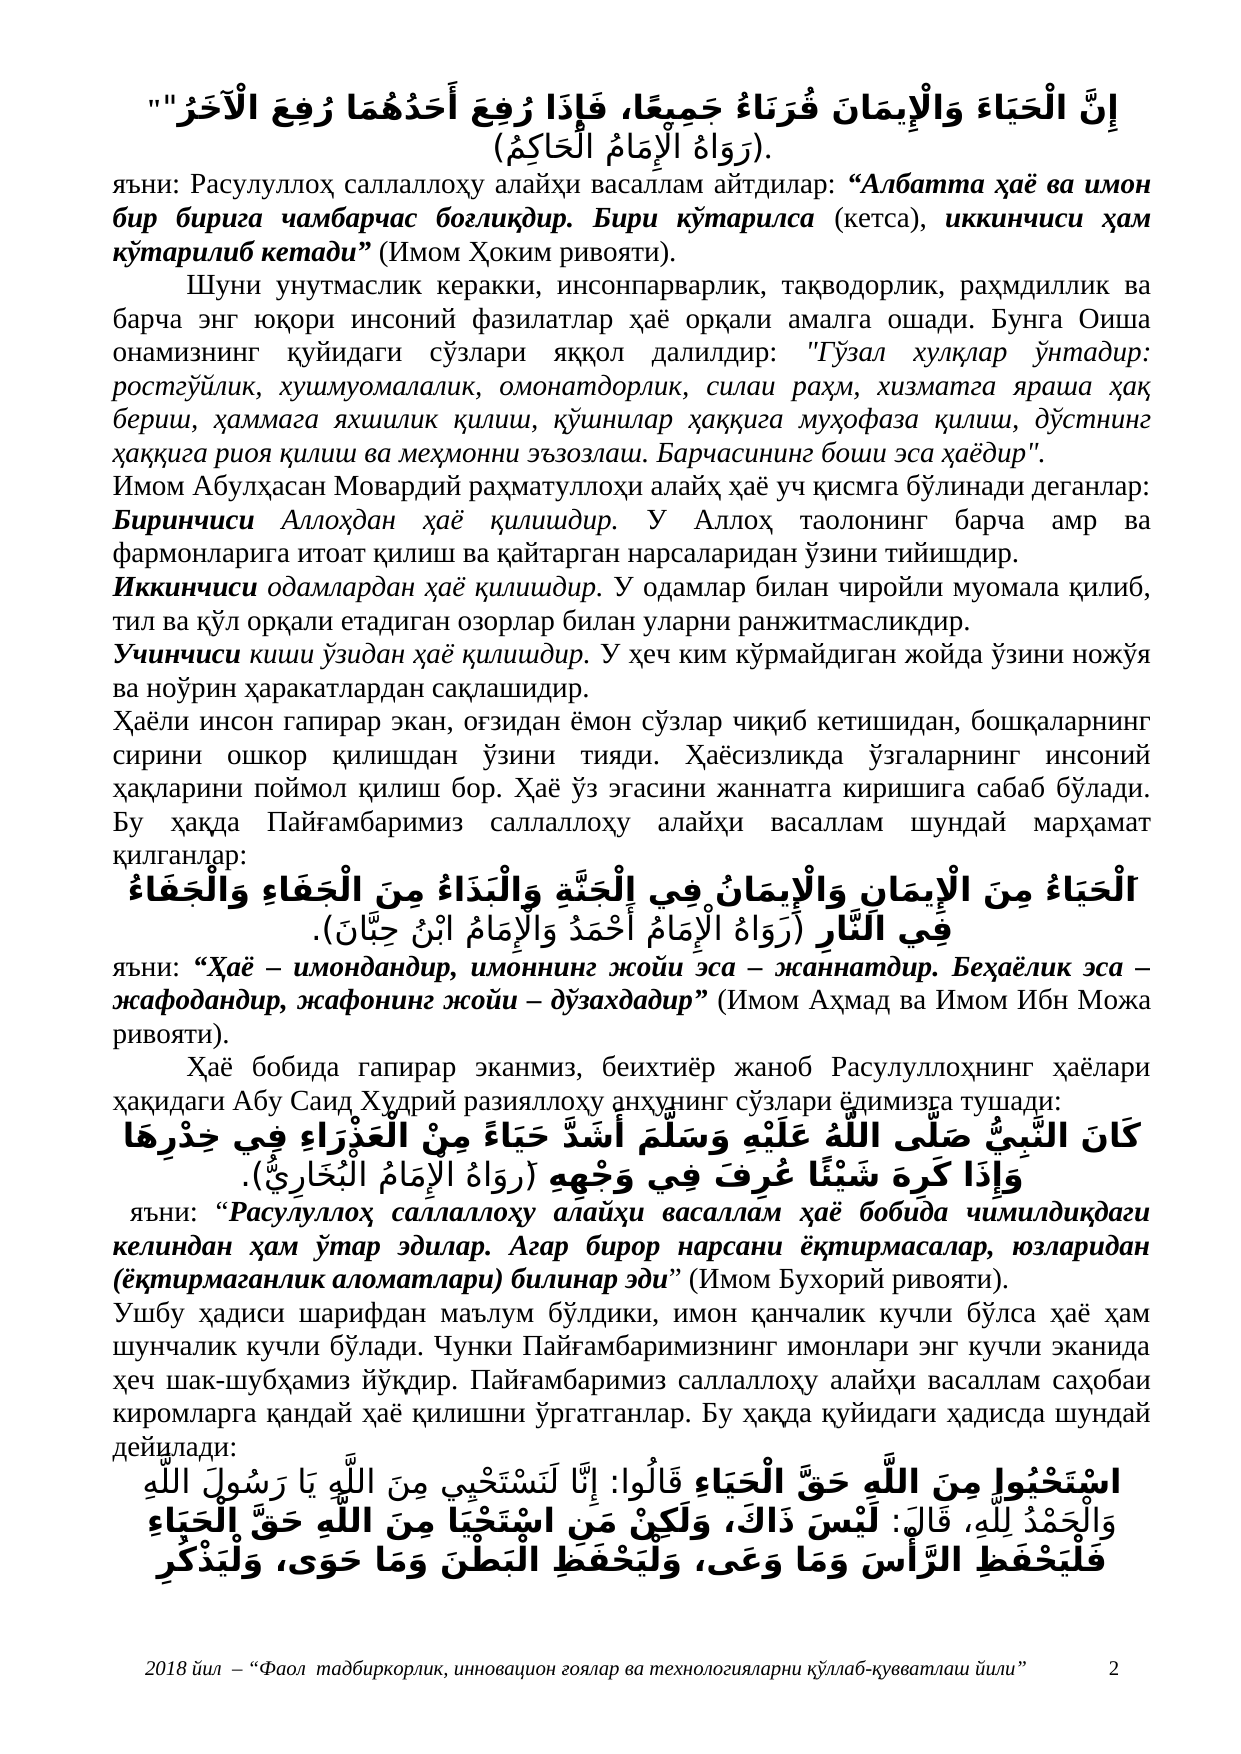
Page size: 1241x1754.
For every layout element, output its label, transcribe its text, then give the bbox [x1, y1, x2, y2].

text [112, 1462, 1152, 1579]
text яъни: Расулуллоҳ саллаллоҳу алайҳи васаллам айтдилар: “Албатта ҳаё ва имон бир бирига чамбарчас боғлиқдир. Бири кўтарилса (кетса), иккинчиси ҳам кўтарилиб кетади” (Имом Ҳоким ривояти). [112, 167, 1152, 267]
text اَلْحَيَاءُ مِنَ الْإِيمَانِ وَالْإِيمَانُ فِي الْجَنَّةِ وَالْبَذَاءُ مِنَ الْجَفَاءِ وَالْجَفَاءُ فِي النَّارِ (رَوَاهُ الْإِمَامُ أَحْمَدُ وَالْإِمَامُ ابْنُ حِبَّانَ). [112, 871, 1152, 949]
text яъни: “Расулуллоҳ саллаллоҳу алайҳи васаллам ҳаё бобида чимилдиқдаги келиндан ҳам ўтар эдилар. Агар бирор нарсани ёқтирмасалар, юзларидан (ёқтирмаганлик аломатлари) билинар эди” (Имом Бухорий ривояти). [112, 1194, 1152, 1295]
text Ҳаёли инсон гапирар экан, оғзидан ёмон сўзлар чиқиб кетишидан, бошқаларнинг сирини ошкор қилишдан ўзини тияди. Ҳаёсизликда ўзгаларнинг инсоний ҳақларини поймол қилиш бор. Ҳаё ўз эгасини жаннатга киришига сабаб бўлади. Бу ҳақда Пайғамбаримиз саллаллоҳу алайҳи васаллам шундай марҳамат қилганлар: [112, 703, 1152, 871]
text Иккинчиси одамлардан ҳаё қилишдир. У одамлар билан чиройли муомала қилиб, тил ва қўл орқали етадиган озорлар билан уларни ранжитмасликдир. [112, 569, 1152, 636]
text كَانَ النَّبِيُّ صَلَّى اللَّهُ عَلَيْهِ وَسَلَّمَ أَشَدَّ حَيَاءً مِنْ الْعَذْرَاءِ فِي خِدْرِهَا وَإِذَا كَرِهَ شَيْئًا عُرِفَ فِي وَجْهِهِ (َروَاهُ الْإِمَامُ الْبُخَارِيُّ). [112, 1116, 1152, 1194]
text Ушбу ҳадиси шарифдан маълум бўлдики, имон қанчалик кучли бўлса ҳаё ҳам шунчалик кучли бўлади. Чунки Пайғамбаримизнинг имонлари энг кучли эканида ҳеч шак-шубҳамиз йўқдир. Пайғамбаримиз саллаллоҳу алайҳи васаллам саҳобаи киромларга қандай ҳаё қилишни ўргатганлар. Бу ҳақда қуйидаги ҳадисда шундай дейилади: [112, 1295, 1152, 1462]
text яъни: “Ҳаё – имондандир, имоннинг жойи эса – жаннатдир. Беҳаёлик эса – жафодандир, жафонинг жойи – дўзахдадир” (Имом Аҳмад ва Имом Ибн Можа ривояти). [112, 949, 1152, 1049]
text Ҳаё бобида гапирар эканмиз, беихтиёр жаноб Расулуллоҳнинг ҳаёлари ҳақидаги Абу Саид Худрий разияллоҳу анҳунинг сўзлари ёдимизга тушади: [112, 1049, 1152, 1116]
text Биринчиси Аллоҳдан ҳаё қилишдир. У Аллоҳ таолонинг барча амр ва фармонларига итоат қилиш ва қайтарган нарсаларидан ўзини тийишдир. [112, 502, 1152, 569]
text Шуни унутмаслик керакки, инсонпарварлик, тақводорлик, раҳмдиллик ва барча энг юқори инсоний фазилатлар ҳаё орқали амалга ошади. Бунга Оиша онамизнинг қуйидаги сўзлари яққол далилдир: "Гўзал хулқлар ўнтадир: ростгўйлик, хушмуомалалик, омонатдорлик, силаи раҳм, хизматга яраша ҳақ бериш, ҳаммага яхшилик қилиш, қўшнилар ҳаққига муҳофаза қилиш, дўстнинг ҳаққига риоя қилиш ва меҳмонни эъзозлаш. Барчасининг боши эса ҳаёдир". [112, 267, 1152, 468]
text Имом Абулҳасан Мовардий раҳматуллоҳи алайҳ ҳаё уч қисмга бўлинади деганлар: [112, 468, 1152, 502]
text "إِنَّ الْحَيَاءَ وَالْإِيمَانَ قُرَنَاءُ جَمِيعًا، فَإِذَا رُفِعَ أَحَدُهُمَا رُفِعَ الْآخَرُ" (رَوَاهُ الْإِمَامُ الْحَاكِمُ). [112, 89, 1152, 167]
text Учинчиси киши ўзидан ҳаё қилишдир. У ҳеч ким кўрмайдиган жойда ўзини ножўя ва ноўрин ҳаракатлардан сақлашидир. [112, 636, 1152, 703]
